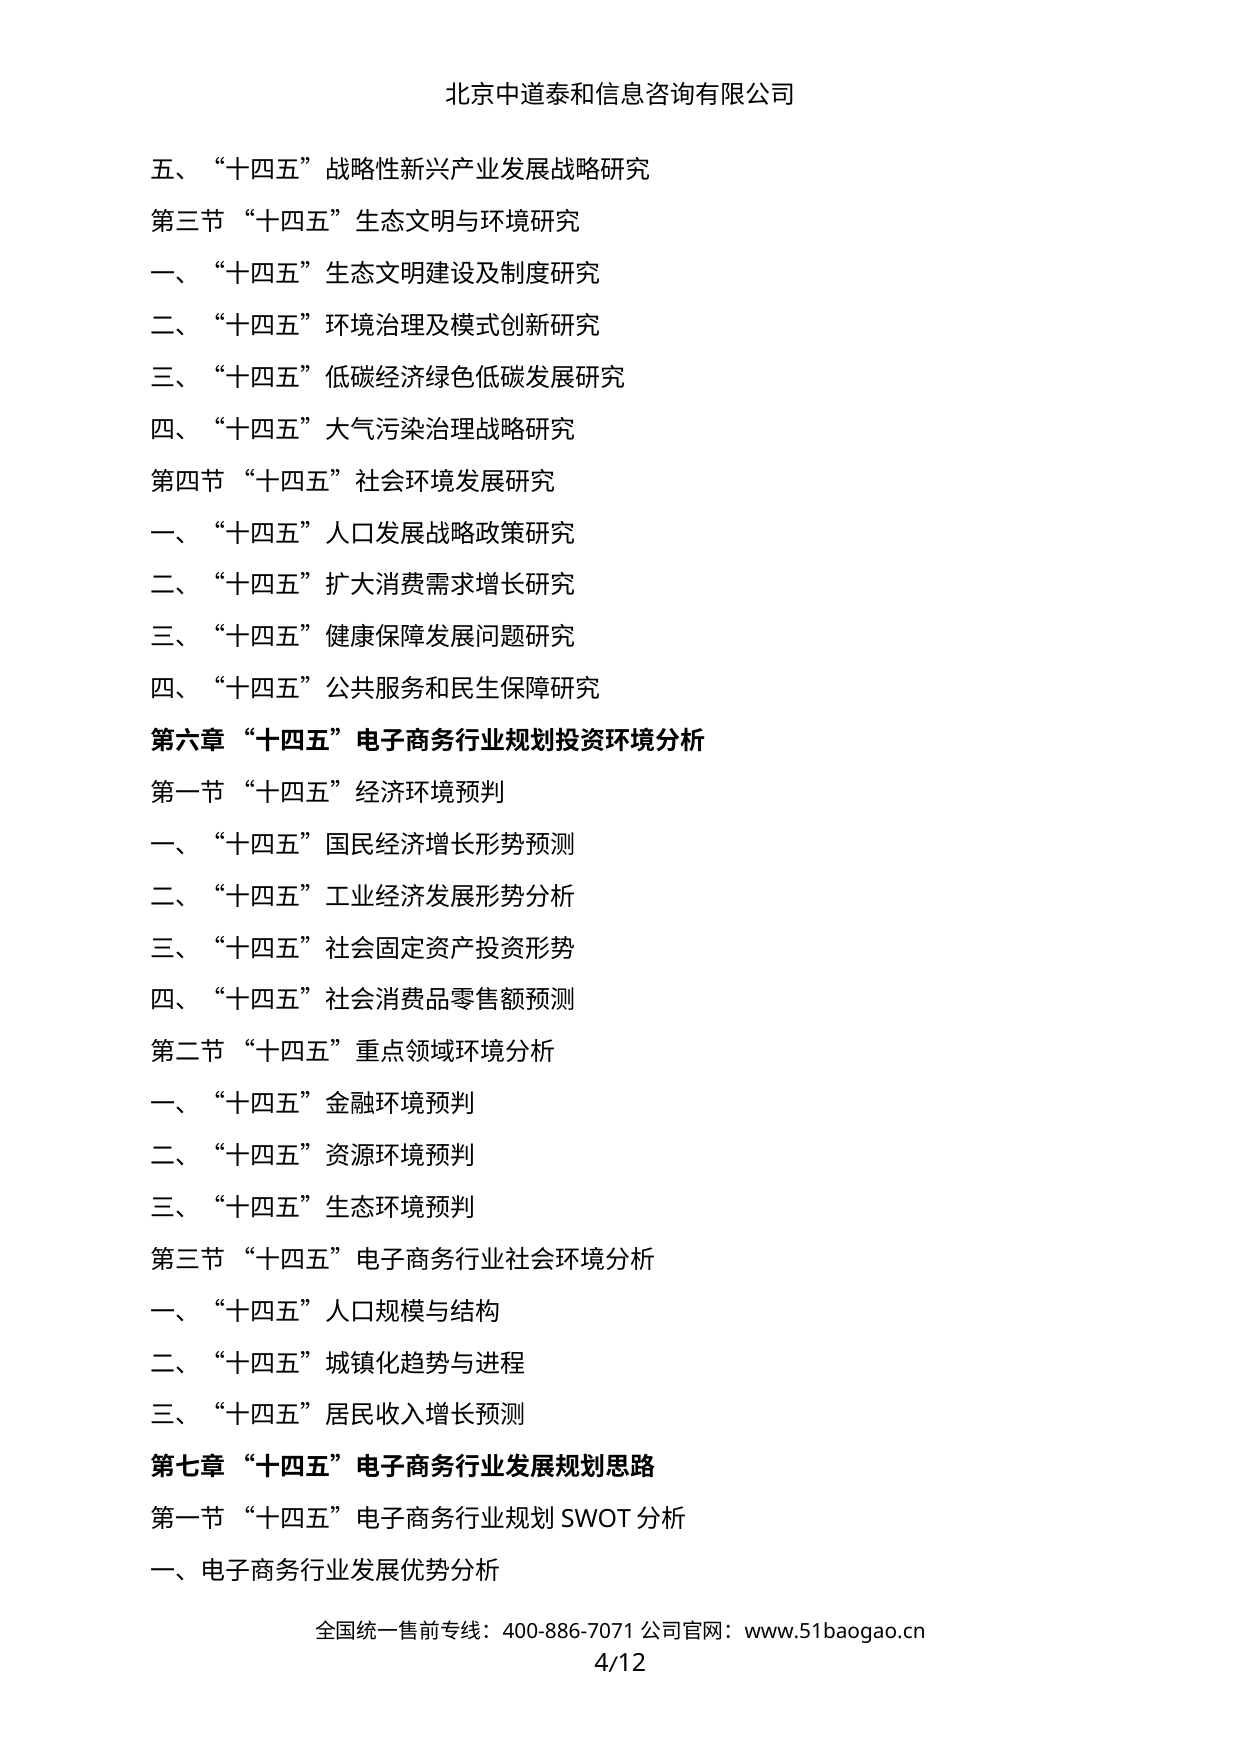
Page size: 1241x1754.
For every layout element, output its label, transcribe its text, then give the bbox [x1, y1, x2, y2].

text 第三节 “十四五”电子商务行业社会环境分析 [150, 1239, 1090, 1276]
text 一、“十四五”金融环境预判 [150, 1084, 1090, 1120]
text 一、电子商务行业发展优势分析 [150, 1551, 1090, 1587]
text 第四节 “十四五”社会环境发展研究 [150, 461, 1090, 497]
text 四、“十四五”公共服务和民生保障研究 [150, 669, 1090, 705]
text 五、“十四五”战略性新兴产业发展战略研究 [150, 150, 1090, 186]
text 第一节 “十四五”经济环境预判 [150, 772, 1090, 809]
text 一、“十四五”人口规模与结构 [150, 1291, 1090, 1327]
text 四、“十四五”大气污染治理战略研究 [150, 409, 1090, 446]
text 二、“十四五”城镇化趋势与进程 [150, 1343, 1090, 1379]
text 三、“十四五”低碳经济绿色低碳发展研究 [150, 357, 1090, 394]
text 第三节 “十四五”生态文明与环境研究 [150, 202, 1090, 238]
text 一、“十四五”生态文明建设及制度研究 [150, 254, 1090, 290]
text 第二节 “十四五”重点领域环境分析 [150, 1032, 1090, 1068]
text 第一节 “十四五”电子商务行业规划SWOT分析 [150, 1499, 1090, 1535]
text 四、“十四五”社会消费品零售额预测 [150, 980, 1090, 1016]
text 三、“十四五”居民收入增长预测 [150, 1395, 1090, 1431]
text 二、“十四五”工业经济发展形势分析 [150, 876, 1090, 912]
text 二、“十四五”环境治理及模式创新研究 [150, 306, 1090, 342]
text 第七章 “十四五”电子商务行业发展规划思路 [150, 1447, 1090, 1483]
text 三、“十四五”健康保障发展问题研究 [150, 617, 1090, 653]
text 一、“十四五”人口发展战略政策研究 [150, 513, 1090, 549]
text 三、“十四五”社会固定资产投资形势 [150, 928, 1090, 964]
text 二、“十四五”扩大消费需求增长研究 [150, 565, 1090, 601]
text 第六章 “十四五”电子商务行业规划投资环境分析 [150, 721, 1090, 757]
text 一、“十四五”国民经济增长形势预测 [150, 824, 1090, 861]
text 三、“十四五”生态环境预判 [150, 1187, 1090, 1224]
text 二、“十四五”资源环境预判 [150, 1136, 1090, 1172]
